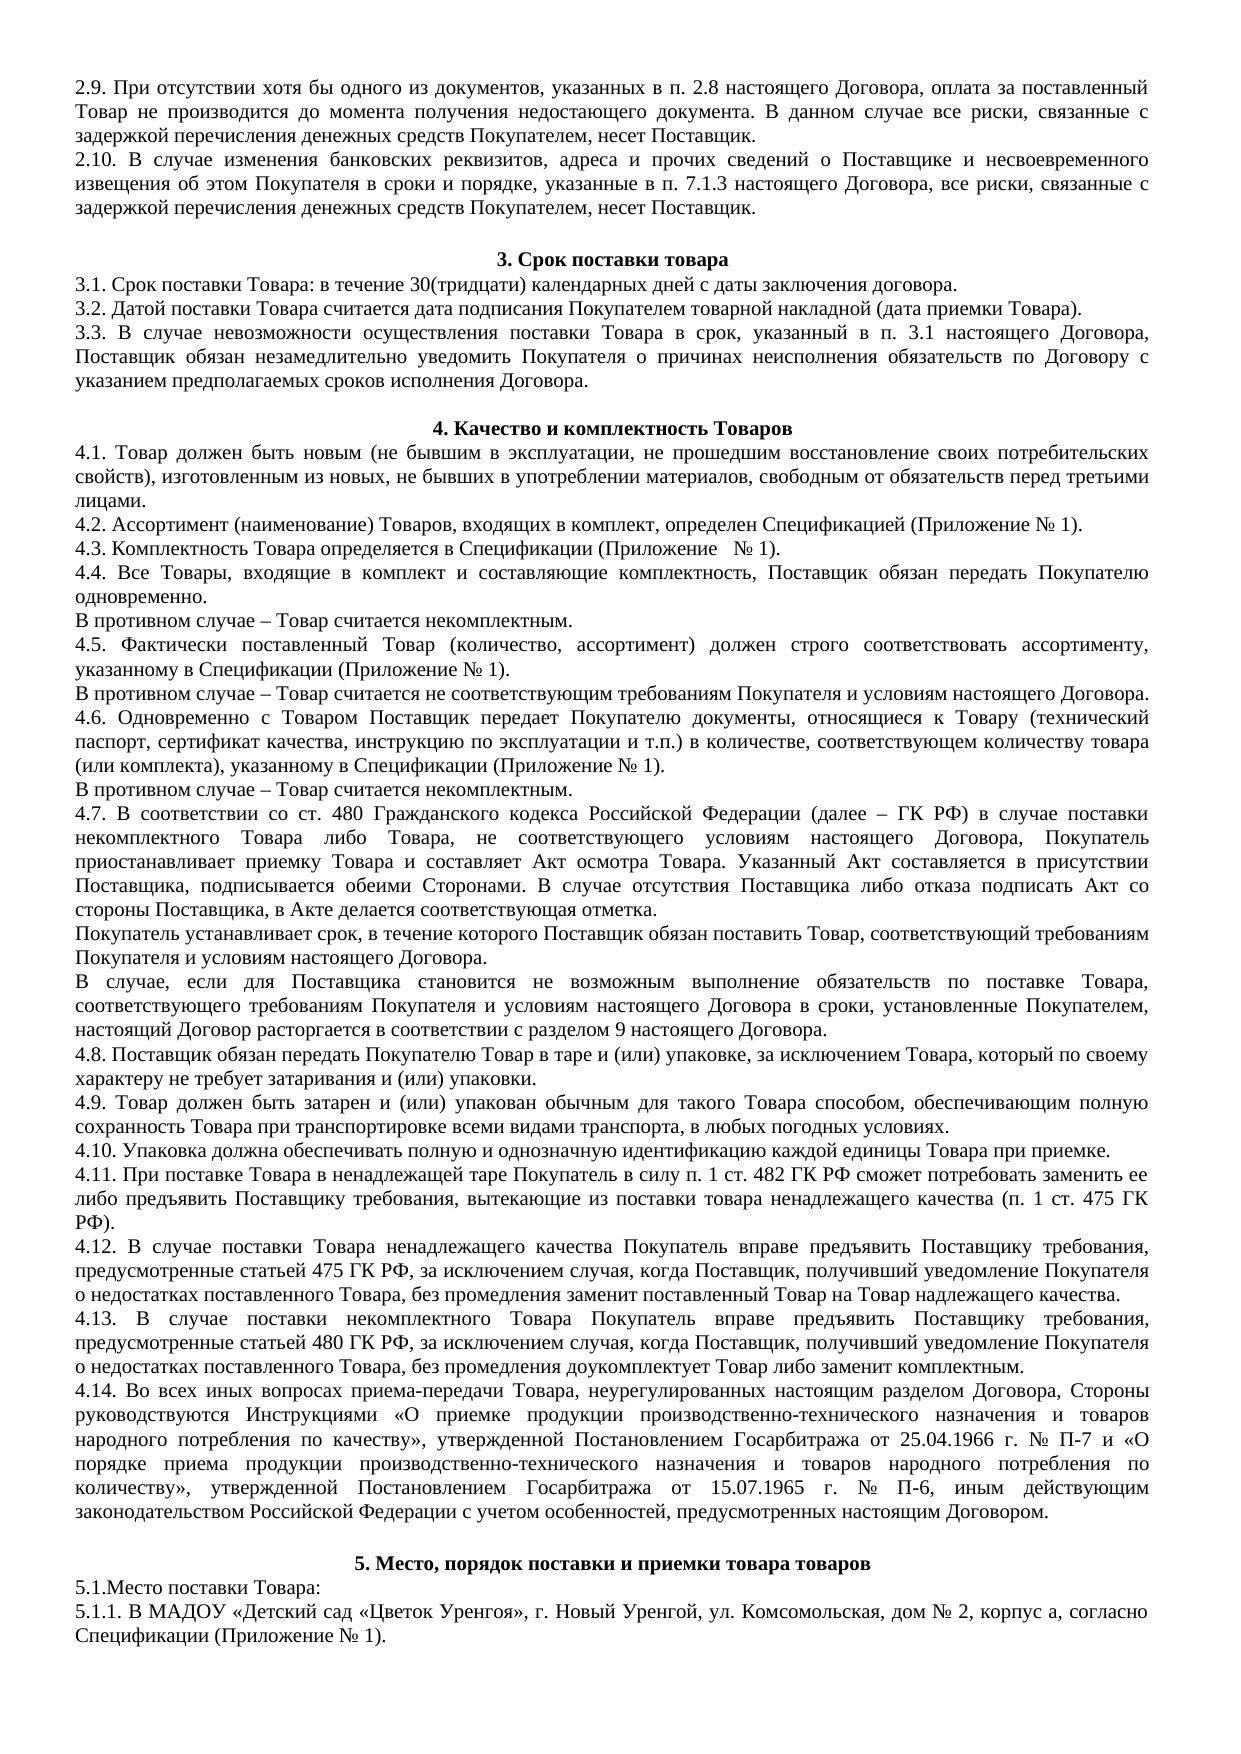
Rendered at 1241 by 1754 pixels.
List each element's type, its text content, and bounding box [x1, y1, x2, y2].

text 4.8. Поставщик обязан передать Покупателю Товар в таре и (или) упаковке, за исключением Товара, который по своему характеру не требует затаривания и (или) упаковки. [75, 1041, 1150, 1089]
text 4.5. Фактически поставленный Товар (количество, ассортимент) должен строго соответствовать ассортименту, указанному в Спецификации (Приложение № 1). [75, 632, 1150, 681]
text В случае, если для Поставщика становится не возможным выполнение обязательств по поставке Товара, соответствующего требованиям Покупателя и условиям настоящего Договора в сроки, установленные Покупателем, настоящий Договор расторгается в соответствии с разделом 9 настоящего Договора. [75, 969, 1150, 1041]
text 3.1. Срок поставки Товара: в течение 30(тридцати) календарных дней с даты заключения договора. [75, 271, 1150, 296]
text 3.2. Датой поставки Товара считается дата подписания Покупателем товарной накладной (дата приемки Товара). [75, 296, 1150, 319]
text 2.9. При отсутствии хотя бы одного из документов, указанных в п. 2.8 настоящего Договора, оплата за поставленный Товар не производится до момента получения недостающего документа. В данном случае все риски, связанные с задержкой перечисления денежных средств Покупателем, несет Поставщик. [75, 75, 1150, 147]
text 4.2. Ассортимент (наименование) Товаров, входящих в комплект, определен Спецификацией (Приложение № 1). [75, 512, 1150, 536]
text 4.10. Упаковка должна обеспечивать полную и однозначную идентификацию каждой единицы Товара при приемке. [75, 1138, 1150, 1162]
text 4.3. Комплектность Товара определяется в Спецификации (Приложение № 1). [75, 536, 1150, 560]
text 4.13. В случае поставки некомплектного Товара Покупатель вправе предъявить Поставщику требования, предусмотренные статьей 480 ГК РФ, за исключением случая, когда Поставщик, получивший уведомление Покупателя о недостатках поставленного Товара, без промедления доукомплектует Товар либо заменит комплектным. [75, 1306, 1150, 1378]
text 4.6. Одновременно с Товаром Поставщик передает Покупателю документы, относящиеся к Товару (технический паспорт, сертификат качества, инструкцию по эксплуатации и т.п.) в количестве, соответствующем количеству товара (или комплекта), указанному в Спецификации (Приложение № 1). [75, 704, 1150, 777]
text 4.1. Товар должен быть новым (не бывшим в эксплуатации, не прошедшим восстановление своих потребительских свойств), изготовленным из новых, не бывших в употреблении материалов, свободным от обязательств перед третьими лицами. [75, 440, 1150, 512]
text 3. Срок поставки товара [75, 247, 1150, 271]
text 5. Место, порядок поставки и приемки товара товаров [75, 1551, 1150, 1575]
text 4.9. Товар должен быть затарен и (или) упакован обычным для такого Товара способом, обеспечивающим полную сохранность Товара при транспортировке всеми видами транспорта, в любых погодных условиях. [75, 1089, 1150, 1138]
text 5.1.1. В МАДОУ «Детский сад «Цветок Уренгоя», г. Новый Уренгой, ул. Комсомольская, дом № 2, корпус а, согласно Спецификации (Приложение № 1). [75, 1599, 1150, 1647]
text В противном случае – Товар считается некомплектным. [75, 608, 1150, 632]
text 4.12. В случае поставки Товара ненадлежащего качества Покупатель вправе предъявить Поставщику требования, предусмотренные статьей 475 ГК РФ, за исключением случая, когда Поставщик, получивший уведомление Покупателя о недостатках поставленного Товара, без промедления заменит поставленный Товар на Товар надлежащего качества. [75, 1234, 1150, 1306]
text В противном случае – Товар считается не соответствующим требованиям Покупателя и условиям настоящего Договора. [75, 681, 1150, 704]
text 5.1.Место поставки Товара: [75, 1575, 1150, 1599]
text Покупатель устанавливает срок, в течение которого Поставщик обязан поставить Товар, соответствующий требованиям Покупателя и условиям настоящего Договора. [75, 921, 1150, 969]
text 3.3. В случае невозможности осуществления поставки Товара в срок, указанный в п. 3.1 настоящего Договора, Поставщик обязан незамедлительно уведомить Покупателя о причинах неисполнения обязательств по Договору с указанием предполагаемых сроков исполнения Договора. [75, 319, 1150, 392]
text 4.4. Все Товары, входящие в комплект и составляющие комплектность, Поставщик обязан передать Покупателю одновременно. [75, 560, 1150, 608]
text 4.11. При поставке Товара в ненадлежащей таре Покупатель в силу п. 1 ст. 482 ГК РФ сможет потребовать заменить ее либо предъявить Поставщику требования, вытекающие из поставки товара ненадлежащего качества (п. 1 ст. 475 ГК РФ). [75, 1162, 1150, 1234]
text 2.10. В случае изменения банковских реквизитов, адреса и прочих сведений о Поставщике и несвоевременного извещения об этом Покупателя в сроки и порядке, указанные в п. 7.1.3 настоящего Договора, все риски, связанные с задержкой перечисления денежных средств Покупателем, несет Поставщик. [75, 147, 1150, 219]
text В противном случае – Товар считается некомплектным. [75, 777, 1150, 801]
text 4.14. Во всех иных вопросах приема-передачи Товара, неурегулированных настоящим разделом Договора, Стороны руководствуются Инструкциями «О приемке продукции производственно-технического назначения и товаров народного потребления по качеству», утвержденной Постановлением Госарбитража от 25.04.1966 г. № П-7 и «О порядке приема продукции производственно-технического назначения и товаров народного потребления по количеству», утвержденной Постановлением Госарбитража от 15.07.1965 г. № П-6, иным действующим законодательством Российской Федерации с учетом особенностей, предусмотренных настоящим Договором. [75, 1378, 1150, 1523]
text 4. Качество и комплектность Товаров [75, 416, 1150, 440]
text 4.7. В соответствии со ст. 480 Гражданского кодекса Российской Федерации (далее – ГК РФ) в случае поставки некомплектного Товара либо Товара, не соответствующего условиям настоящего Договора, Покупатель приостанавливает приемку Товара и составляет Акт осмотра Товара. Указанный Акт составляется в присутствии Поставщика, подписывается обеими Сторонами. В случае отсутствия Поставщика либо отказа подписать Акт со стороны Поставщика, в Акте делается соответствующая отметка. [75, 801, 1150, 921]
